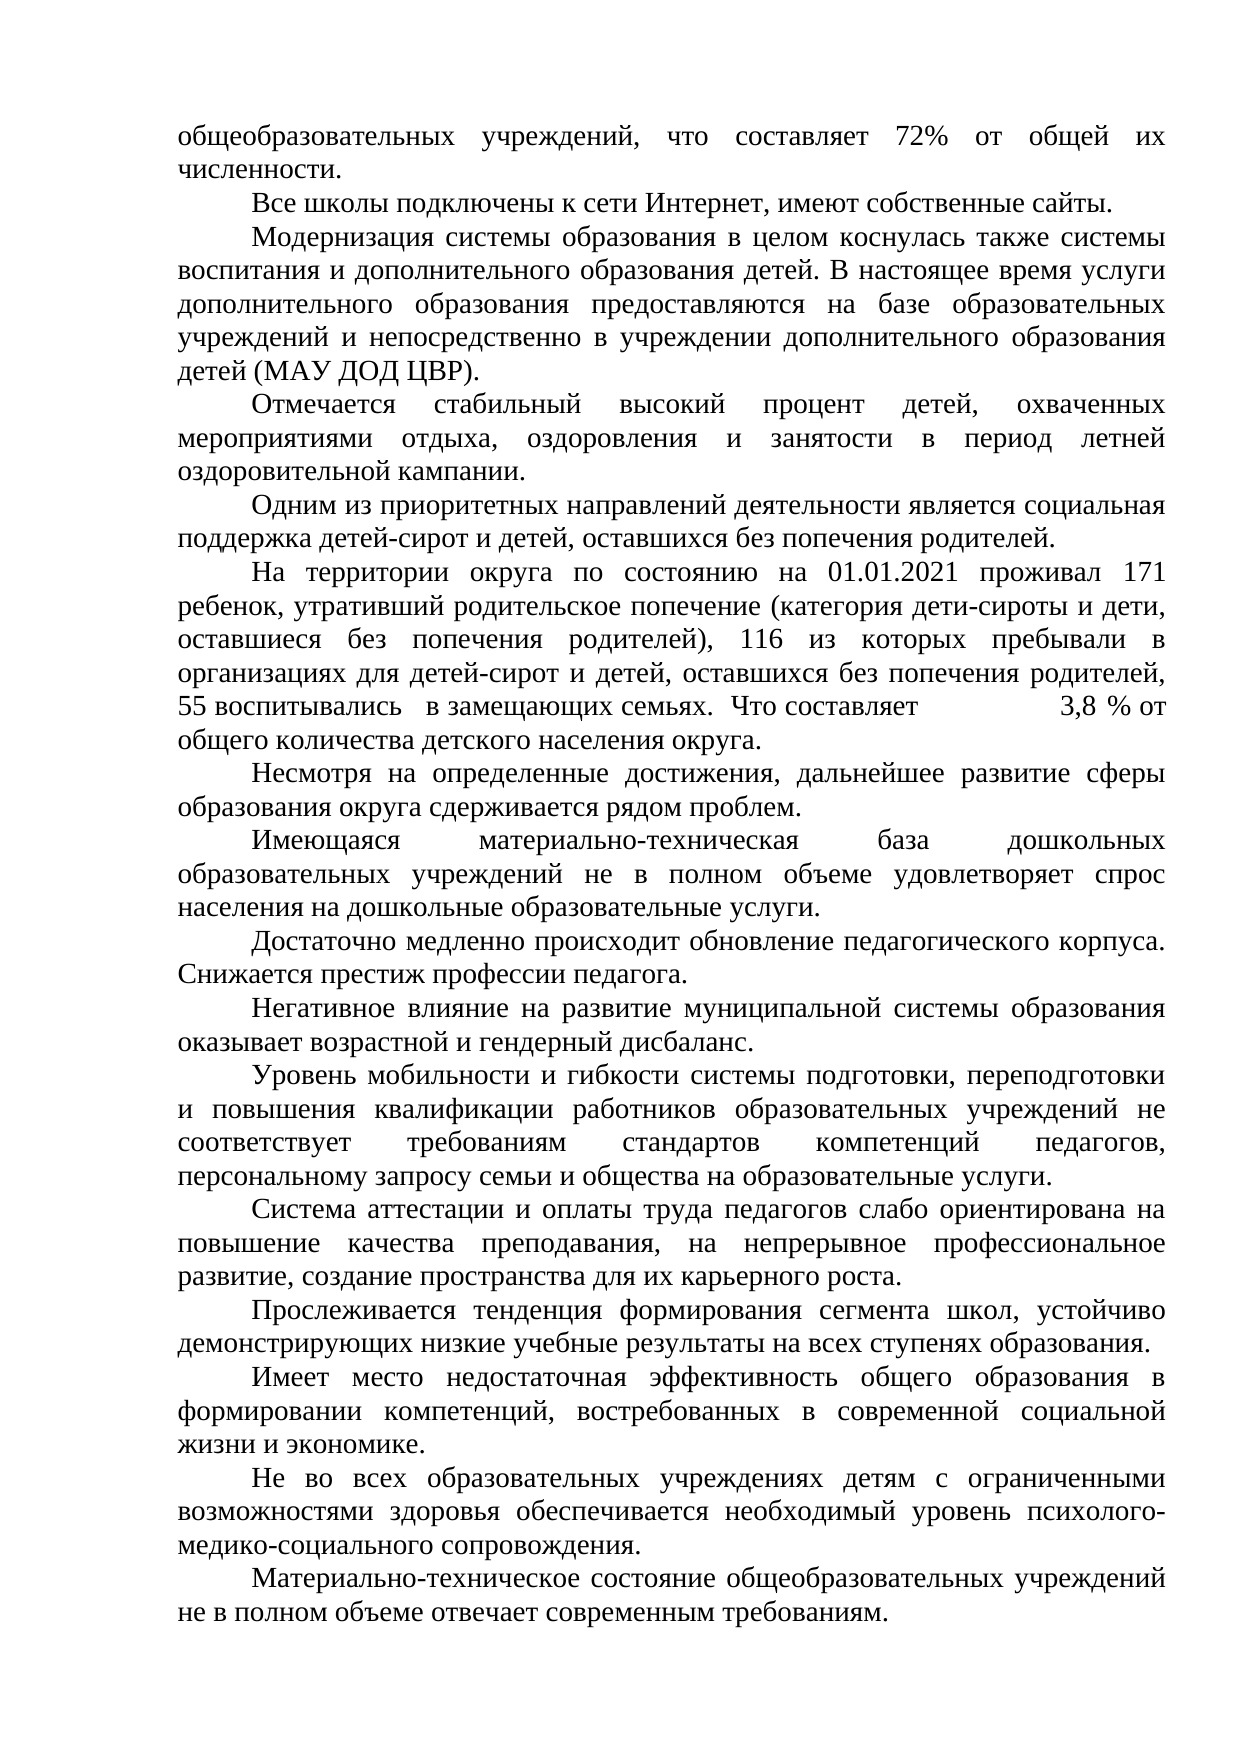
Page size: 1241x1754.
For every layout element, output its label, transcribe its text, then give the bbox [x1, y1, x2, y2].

text Уровень мобильности и гибкости системы подготовки, переподготовки и повышения квалификации работников образовательных учреждений не соответствует требованиям стандартов компетенций педагогов, персональному запросу семьи и общества на образовательные услуги. [177, 1057, 1166, 1191]
text Негативное влияние на развитие муниципальной системы образования оказывает возрастной и гендерный дисбаланс. [177, 990, 1166, 1057]
text Имеющаяся материально-техническая база дошкольных образовательных учреждений не в полном объеме удовлетворяет спрос населения на дошкольные образовательные услуги. [177, 822, 1166, 923]
text Одним из приоритетных направлений деятельности является социальная поддержка детей-сирот и детей, оставшихся без попечения родителей. [177, 487, 1166, 554]
text Система аттестации и оплаты труда педагогов слабо ориентирована на повышение качества преподавания, на непрерывное профессиональное развитие, создание пространства для их карьерного роста. [177, 1191, 1166, 1292]
text Не во всех образовательных учреждениях детям с ограниченными возможностями здоровья обеспечивается необходимый уровень психолого-медико-социального сопровождения. [177, 1460, 1166, 1560]
text Прослеживается тенденция формирования сегмента школ, устойчиво демонстрирующих низкие учебные результаты на всех ступенях образования. [177, 1292, 1166, 1359]
text Несмотря на определенные достижения, дальнейшее развитие сферы образования округа сдерживается рядом проблем. [177, 755, 1166, 822]
text Материально-техническое состояние общеобразовательных учреждений не в полном объеме отвечает современным требованиям. [177, 1560, 1166, 1627]
text На территории округа по состоянию на 01.01.2021 проживал 171 ребенок, утративший родительское попечение (категория дети-сироты и дети, оставшиеся без попечения родителей), 116 из которых пребывали в организациях для детей-сирот и детей, оставшихся без попечения родителей, 55 воспитывались в замещающих семьях. Что составляет 3,8 % от общего количества детского населения округа. [177, 554, 1166, 755]
text Достаточно медленно происходит обновление педагогического корпуса. Снижается престиж профессии педагога. [177, 923, 1166, 990]
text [177, 118, 1166, 185]
text Имеет место недостаточная эффективность общего образования в формировании компетенций, востребованных в современной социальной жизни и экономике. [177, 1359, 1166, 1460]
text Все школы подключены к сети Интернет, имеют собственные сайты. [177, 185, 1166, 219]
text Отмечается стабильный высокий процент детей, охваченных мероприятиями отдыха, оздоровления и занятости в период летней оздоровительной кампании. [177, 386, 1166, 487]
text Модернизация системы образования в целом коснулась также системы воспитания и дополнительного образования детей. В настоящее время услуги дополнительного образования предоставляются на базе образовательных учреждений и непосредственно в учреждении дополнительного образования детей (МАУ ДОД ЦВР). [177, 219, 1166, 386]
